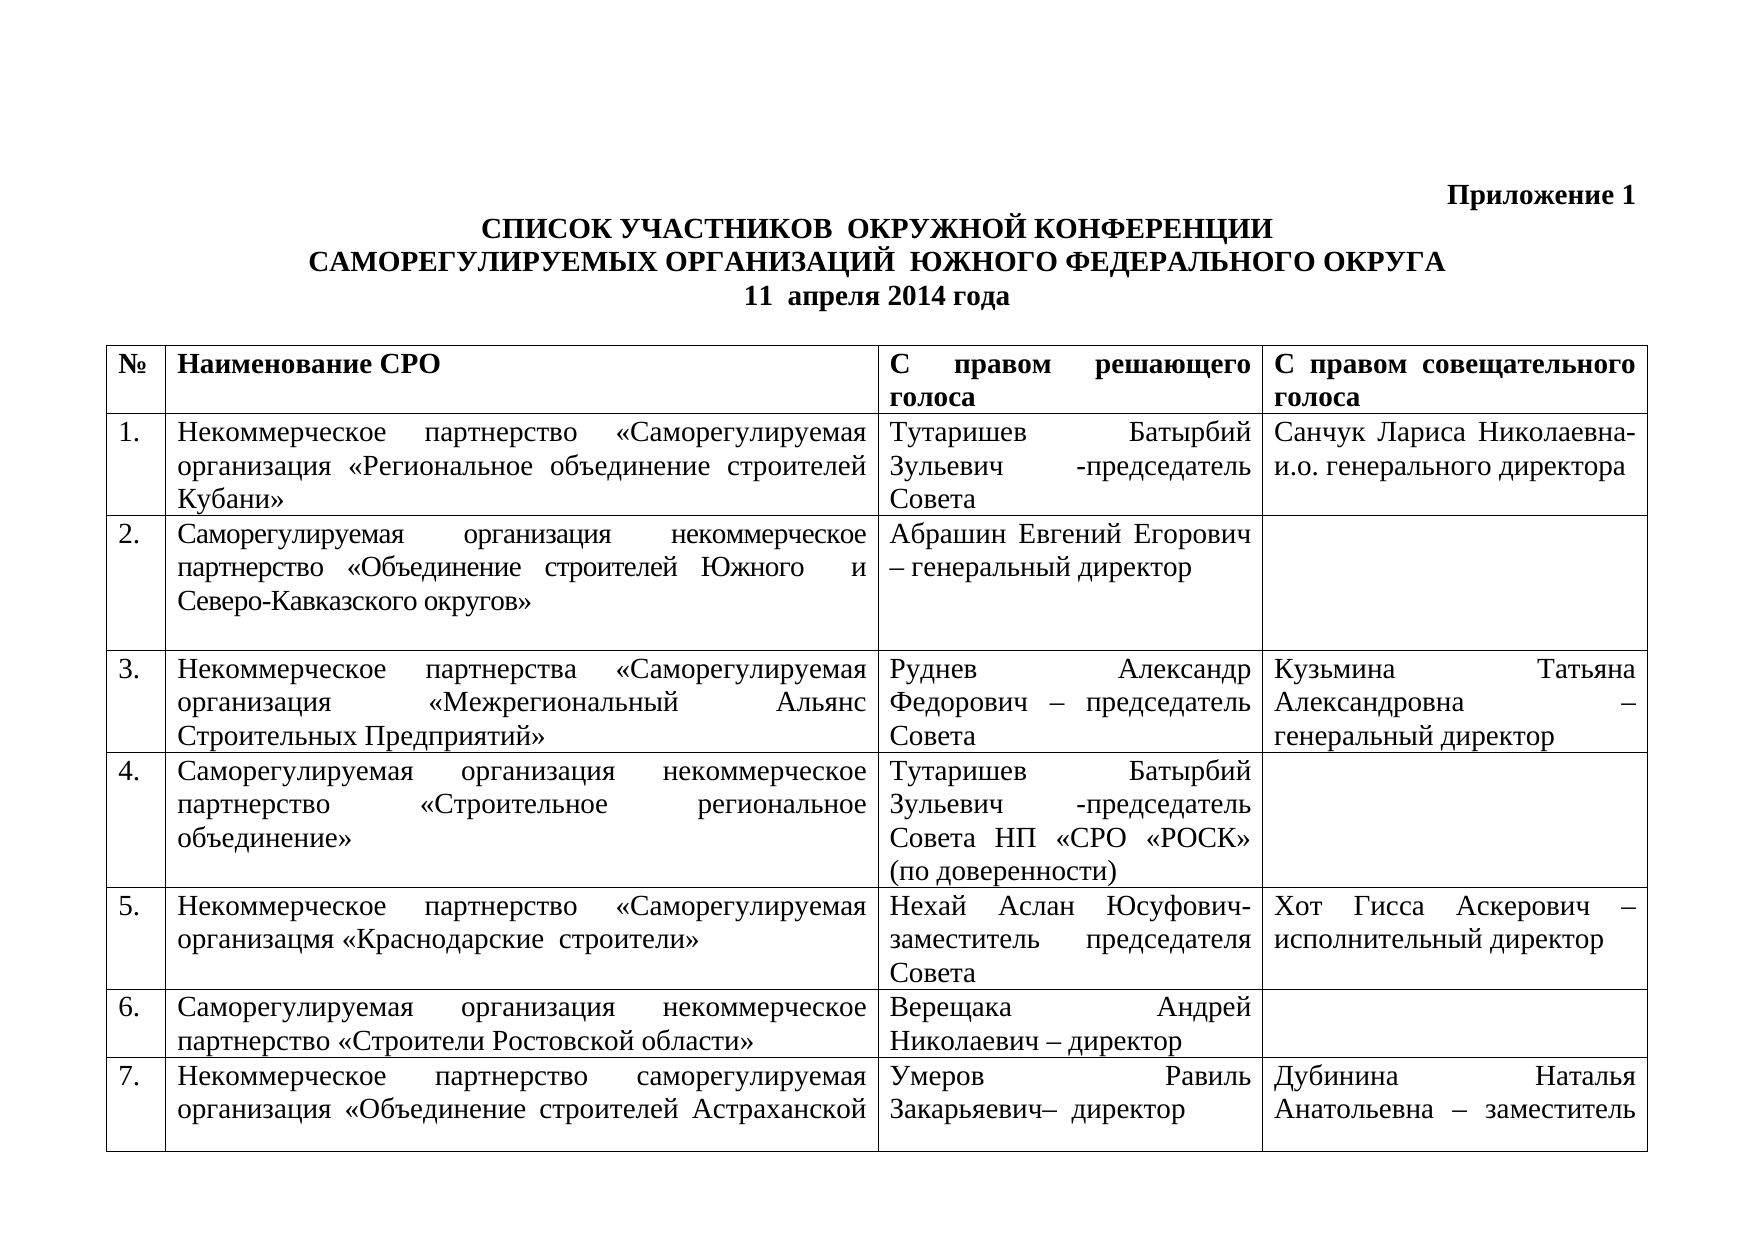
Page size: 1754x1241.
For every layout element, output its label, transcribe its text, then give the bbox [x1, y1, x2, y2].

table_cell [1263, 1058, 1647, 1151]
table_cell 1. [107, 414, 165, 515]
table_cell Саморегулируемая организация некоммерческое партнерство «Объединение строителей Южного и Северо-Кавказского округов» [166, 516, 878, 650]
table_cell Некоммерческое партнерство «Саморегулируемая организацмя «Краснодарские строители» [166, 888, 878, 988]
text САМОРЕГУЛИРУЕМЫХ ОРГАНИЗАЦИЙ ЮЖНОГО ФЕДЕРАЛЬНОГО ОКРУГА [118, 244, 1636, 278]
table_cell Нехай Аслан Юсуфович- заместитель председателя Совета [879, 888, 1262, 988]
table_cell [879, 1058, 1262, 1151]
table_header С правом совещательного голоса [1263, 346, 1647, 413]
table_header С правом решающего голоса [879, 346, 1262, 413]
text СПИСОК УЧАСТНИКОВ ОКРУЖНОЙ КОНФЕРЕНЦИИ [118, 211, 1636, 244]
table_cell Кузьмина Татьяна Александровна – генеральный директор [1263, 651, 1647, 752]
table_cell Саморегулируемая организация некоммерческое партнерство «Строители Ростовской области» [166, 990, 878, 1057]
table_cell 5. [107, 888, 165, 988]
table_cell Руднев Александр Федорович – председатель Совета [879, 651, 1262, 752]
table_cell Хот Гисса Аскерович – исполнительный директор [1263, 888, 1647, 988]
table_cell Санчук Лариса Николаевна- и.о. генерального директора [1263, 414, 1647, 515]
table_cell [166, 1058, 878, 1151]
table_cell Некоммерческое партнерство «Саморегулируемая организация «Региональное объединение строителей Кубани» [166, 414, 878, 515]
table_cell 3. [107, 651, 165, 752]
table_header № [107, 346, 165, 413]
table_cell 4. [107, 753, 165, 887]
table_cell 7. [107, 1058, 165, 1151]
table_cell [1263, 516, 1647, 650]
table_cell Верещака Андрей Николаевич – директор [879, 990, 1262, 1057]
table_cell Тутаришев Батырбий Зульевич -председатель Совета [879, 414, 1262, 515]
table_cell [1263, 753, 1647, 887]
table_header Наименование СРО [166, 346, 878, 413]
table_cell Саморегулируемая организация некоммерческое партнерство «Строительное региональное объединение» [166, 753, 878, 887]
table_cell Абрашин Евгений Егорович – генеральный директор [879, 516, 1262, 650]
table_cell 6. [107, 990, 165, 1057]
text Приложение 1 [118, 177, 1636, 211]
table_cell 2. [107, 516, 165, 650]
table_cell Некоммерческое партнерства «Саморегулируемая организация «Межрегиональный Альянс Строительных Предприятий» [166, 651, 878, 752]
table_cell Тутаришев Батырбий Зульевич -председатель Совета НП «СРО «РОСК» (по доверенности) [879, 753, 1262, 887]
table_cell [1263, 990, 1647, 1057]
text 11 апреля 2014 года [118, 278, 1636, 311]
